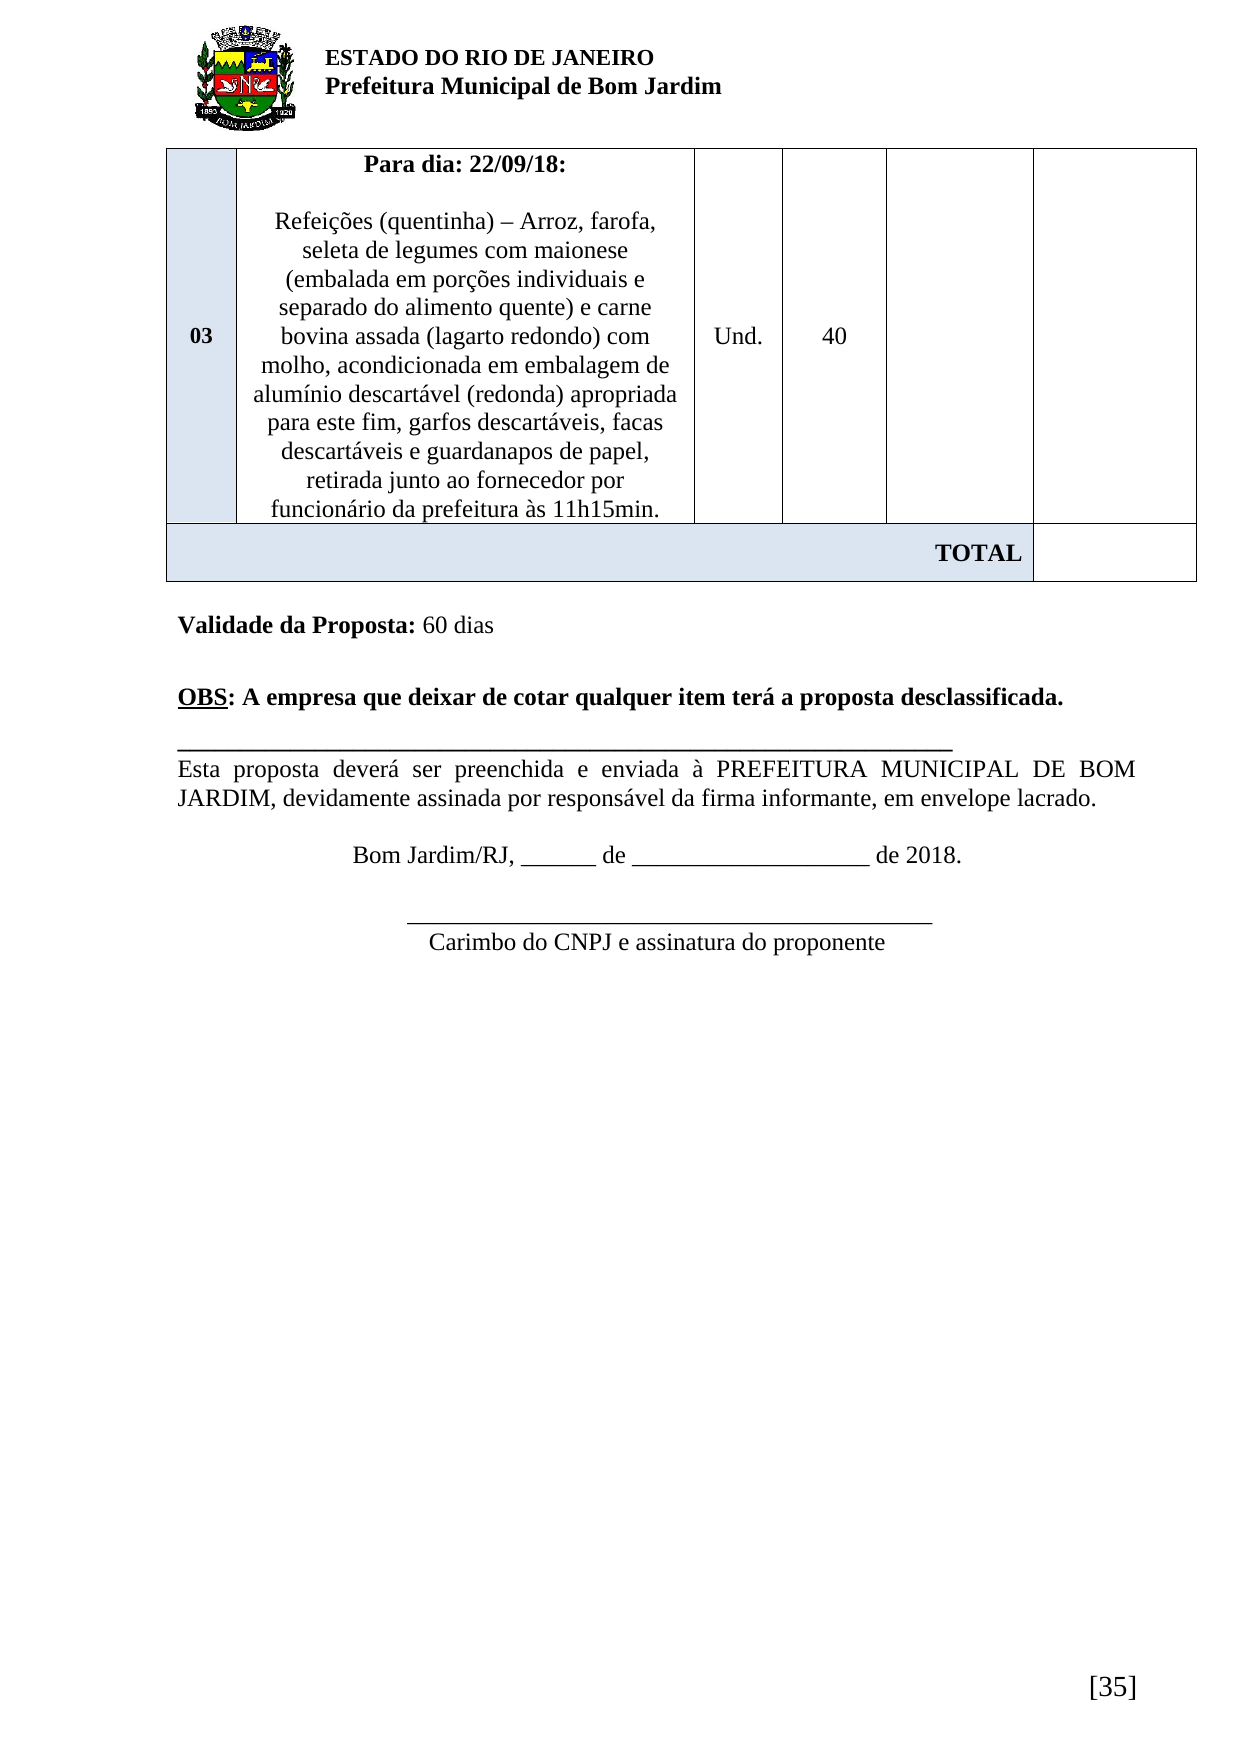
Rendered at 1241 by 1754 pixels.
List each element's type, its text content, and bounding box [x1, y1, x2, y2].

table_cell 03 [167, 149, 236, 522]
table_cell 40 [783, 149, 886, 522]
table_cell TOTAL [167, 524, 1033, 581]
text __________________________________________ [202, 898, 1137, 927]
table_cell Para dia: 22/09/18: Refeições (quentinha) – Arroz, farofa, seleta de legumes com maionese (embalada em porções individuais e separado do alimento quente) e carne bovina assada (lagarto redondo) com molho, acondicionada em embalagem de alumínio descartável (redonda) apropriada para este fim, garfos descartáveis, facas descartáveis e guardanapos de papel, retirada junto ao fornecedor por funcionário da prefeitura às 11h15min. [237, 149, 694, 522]
table_cell [887, 149, 1033, 522]
text Validade da Proposta: 60 dias [177, 611, 1137, 639]
text Esta proposta deverá ser preenchida e enviada à PREFEITURA MUNICIPAL DE BOM JARDIM, devidamente assinada por responsável da firma informante, em envelope lacrado. [177, 754, 1137, 812]
text Carimbo do CNPJ e assinatura do proponente [177, 927, 1137, 956]
text ______________________________________________________________ [177, 726, 1137, 754]
text Bom Jardim/RJ, ______ de ___________________ de 2018. [177, 841, 1137, 869]
text OBS: A empresa que deixar de cotar qualquer item terá a proposta desclassificada. [177, 682, 1137, 711]
table_cell [1034, 149, 1196, 522]
table_cell [1034, 524, 1196, 581]
picture [192, 23, 297, 133]
table_cell Und. [695, 149, 782, 522]
